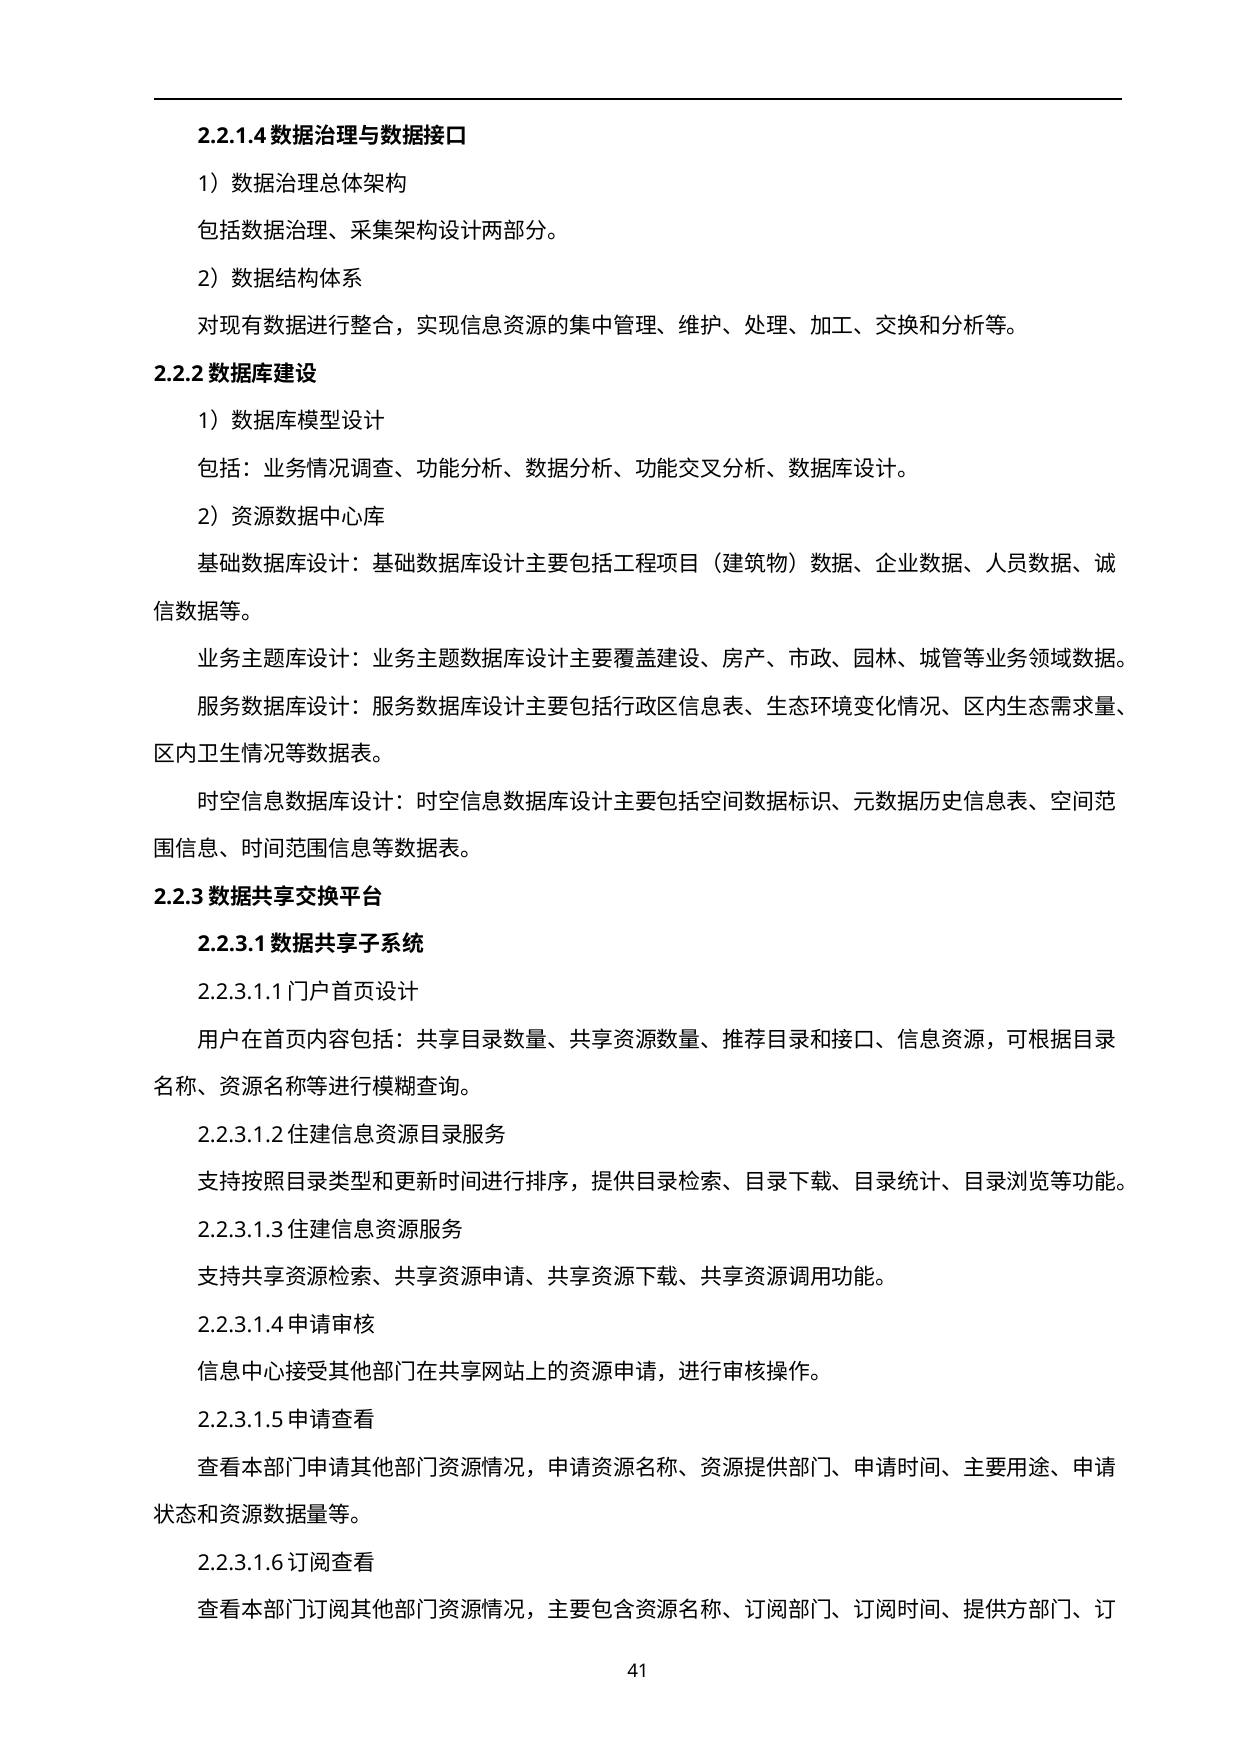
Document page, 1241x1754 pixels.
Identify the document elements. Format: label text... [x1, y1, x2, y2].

text 信息中心接受其他部门在共享网站上的资源申请，进行审核操作。 [153, 1354, 1122, 1386]
text 包括：业务情况调查、功能分析、数据分析、功能交叉分析、数据库设计。 [153, 451, 1122, 483]
text 包括数据治理、采集架构设计两部分。 [153, 213, 1122, 245]
text 业务主题库设计：业务主题数据库设计主要覆盖建设、房产、市政、园林、城管等业务领域数据。 [153, 641, 1122, 673]
subtitle 2.2.3.1.2住建信息资源目录服务 [153, 1117, 1122, 1148]
subtitle 2.2.3.1.5申请查看 [153, 1402, 1122, 1434]
subtitle 2.2.1.4数据治理与数据接口 [153, 118, 1122, 150]
subtitle 2.2.3.1.6订阅查看 [153, 1544, 1122, 1576]
text 查看本部门申请其他部门资源情况，申请资源名称、资源提供部门、申请时间、主要用途、申请状态和资源数据量等。 [153, 1449, 1122, 1529]
subtitle 2.2.3.1数据共享子系统 [153, 926, 1122, 958]
text 1）数据治理总体架构 [153, 166, 1122, 197]
text 服务数据库设计：服务数据库设计主要包括行政区信息表、生态环境变化情况、区内生态需求量、区内卫生情况等数据表。 [153, 689, 1122, 768]
subtitle 2.2.2数据库建设 [153, 356, 1122, 388]
text 支持共享资源检索、共享资源申请、共享资源下载、共享资源调用功能。 [153, 1259, 1122, 1291]
text 用户在首页内容包括：共享目录数量、共享资源数量、推荐目录和接口、信息资源，可根据目录名称、资源名称等进行模糊查询。 [153, 1022, 1122, 1101]
subtitle 2.2.3.1.1门户首页设计 [153, 974, 1122, 1006]
text 2）资源数据中心库 [153, 499, 1122, 530]
text 1）数据库模型设计 [153, 403, 1122, 435]
subtitle 2.2.3数据共享交换平台 [153, 879, 1122, 911]
text 时空信息数据库设计：时空信息数据库设计主要包括空间数据标识、元数据历史信息表、空间范围信息、时间范围信息等数据表。 [153, 784, 1122, 863]
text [153, 1592, 1122, 1624]
text 对现有数据进行整合，实现信息资源的集中管理、维护、处理、加工、交换和分析等。 [153, 308, 1122, 340]
subtitle 2.2.3.1.3住建信息资源服务 [153, 1212, 1122, 1243]
text 2）数据结构体系 [153, 261, 1122, 293]
text 支持按照目录类型和更新时间进行排序，提供目录检索、目录下载、目录统计、目录浏览等功能。 [153, 1164, 1122, 1196]
text 基础数据库设计：基础数据库设计主要包括工程项目（建筑物）数据、企业数据、人员数据、诚信数据等。 [153, 546, 1122, 625]
subtitle 2.2.3.1.4申请审核 [153, 1307, 1122, 1338]
